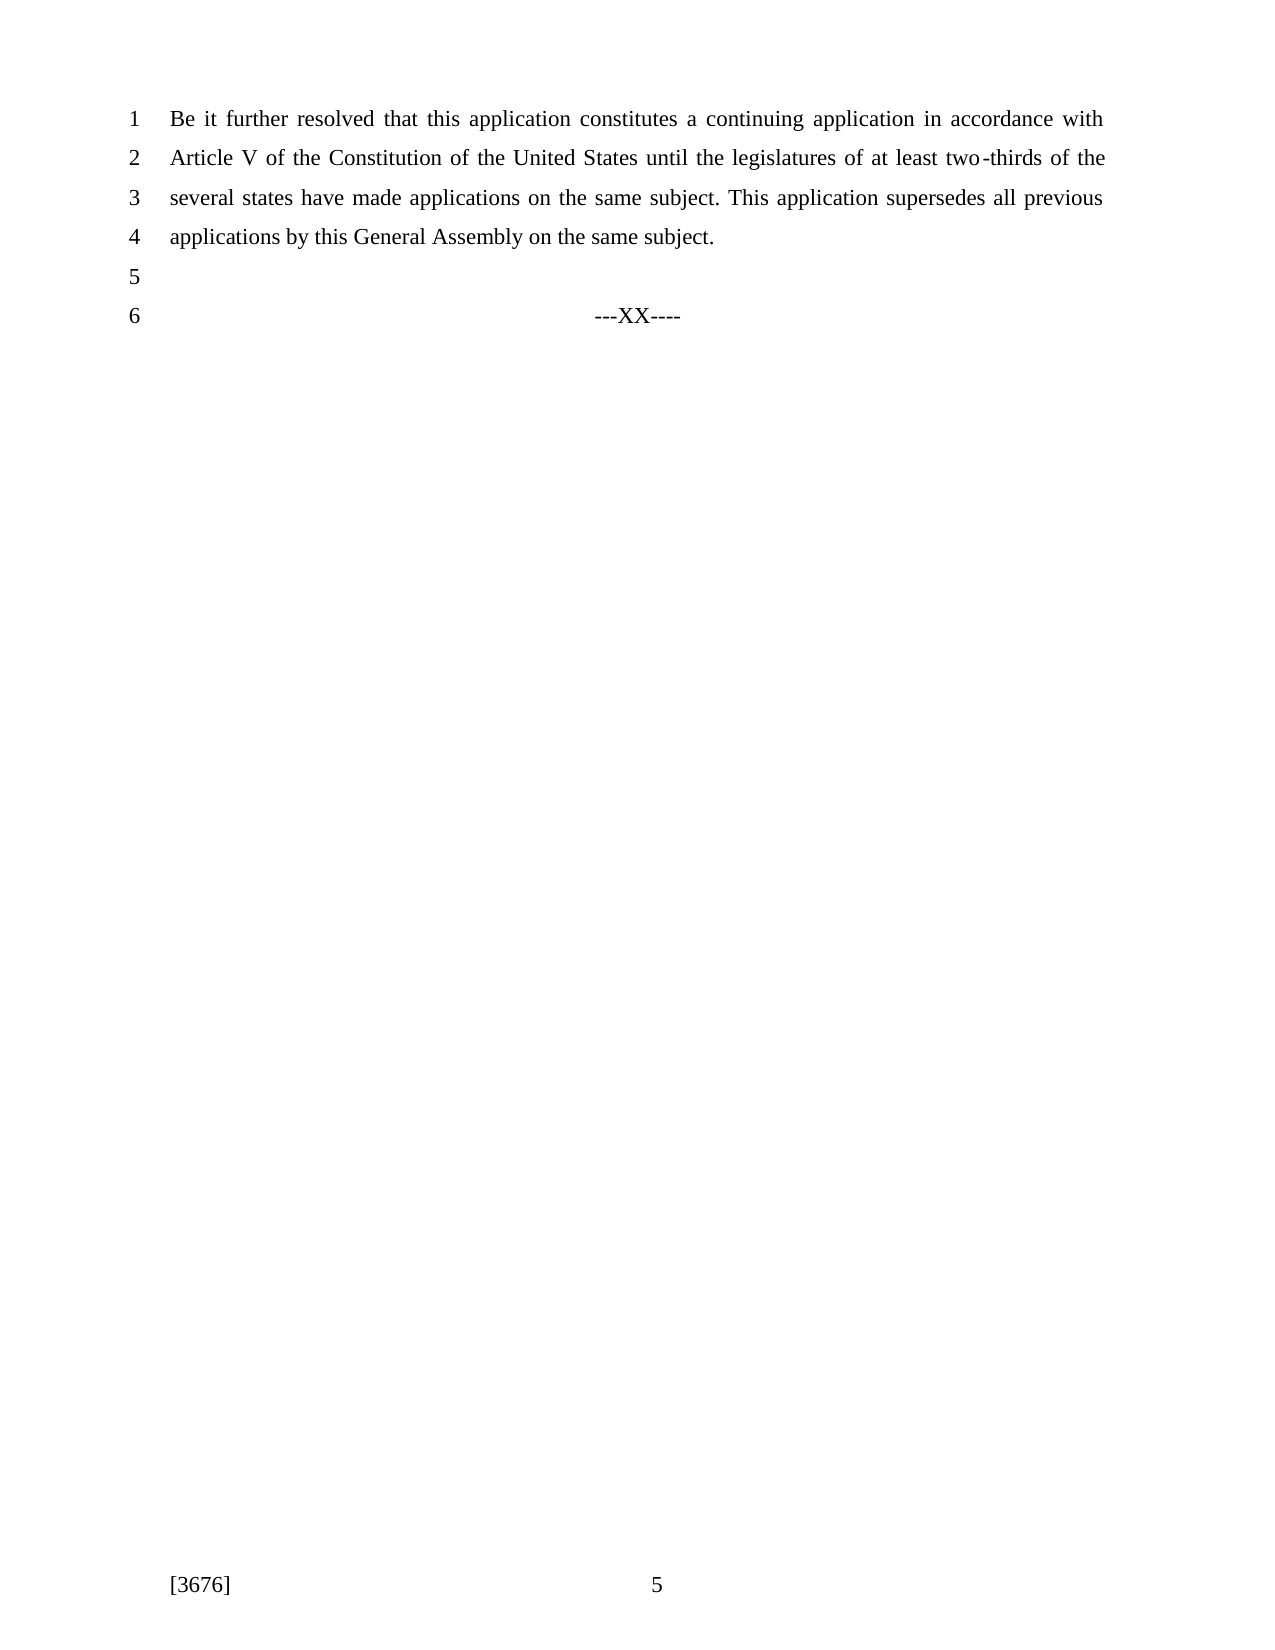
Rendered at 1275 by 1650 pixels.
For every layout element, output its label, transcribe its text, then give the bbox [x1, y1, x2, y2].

text ---XX---- [169, 302, 1106, 329]
text Be it further resolved that this application constitutes a continuing application in accordance with Article V of the Constitution of the United States until the legislatures of at least two-thirds of the several states have made applications on the same subject. This application supersedes all previous applications by this General Assembly on the same subject. [169, 105, 1106, 250]
